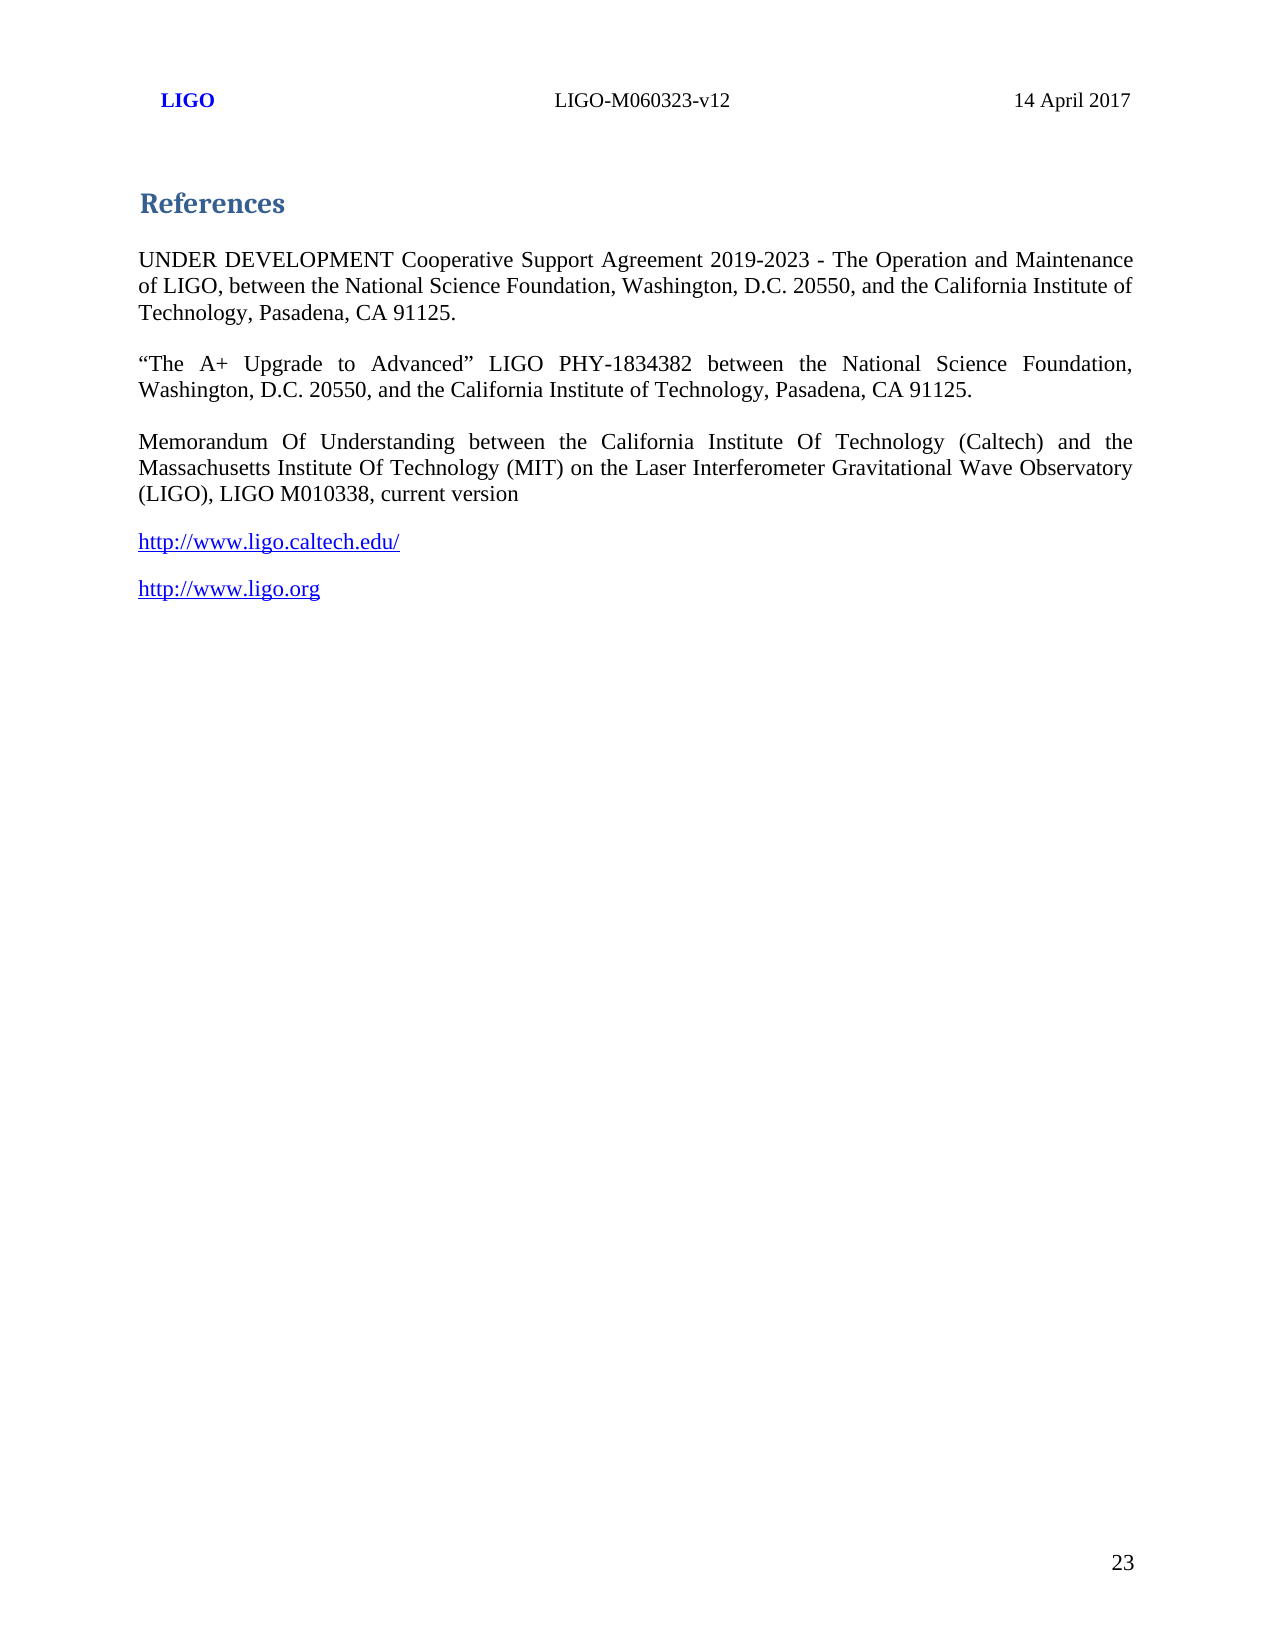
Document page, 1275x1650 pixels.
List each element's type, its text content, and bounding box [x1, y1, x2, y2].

text http://www.ligo.caltech.edu/ [138, 528, 1134, 554]
subtitle References [140, 187, 1134, 221]
text “The A+ Upgrade to Advanced” LIGO PHY-1834382 between the National Science Foundation, Washington, D.C. 20550, and the California Institute of Technology, Pasadena, CA 91125. [138, 350, 1134, 403]
text UNDER DEVELOPMENT Cooperative Support Agreement 2019-2023 - The Operation and Maintenance of LIGO, between the National Science Foundation, Washington, D.C. 20550, and the California Institute of Technology, Pasadena, CA 91125. [138, 246, 1134, 325]
text Memorandum Of Understanding between the California Institute Of Technology (Caltech) and the Massachusetts Institute Of Technology (MIT) on the Laser Interferometer Gravitational Wave Observatory (LIGO), LIGO M010338, current version [138, 428, 1134, 507]
text http://www.ligo.org [138, 575, 1134, 601]
